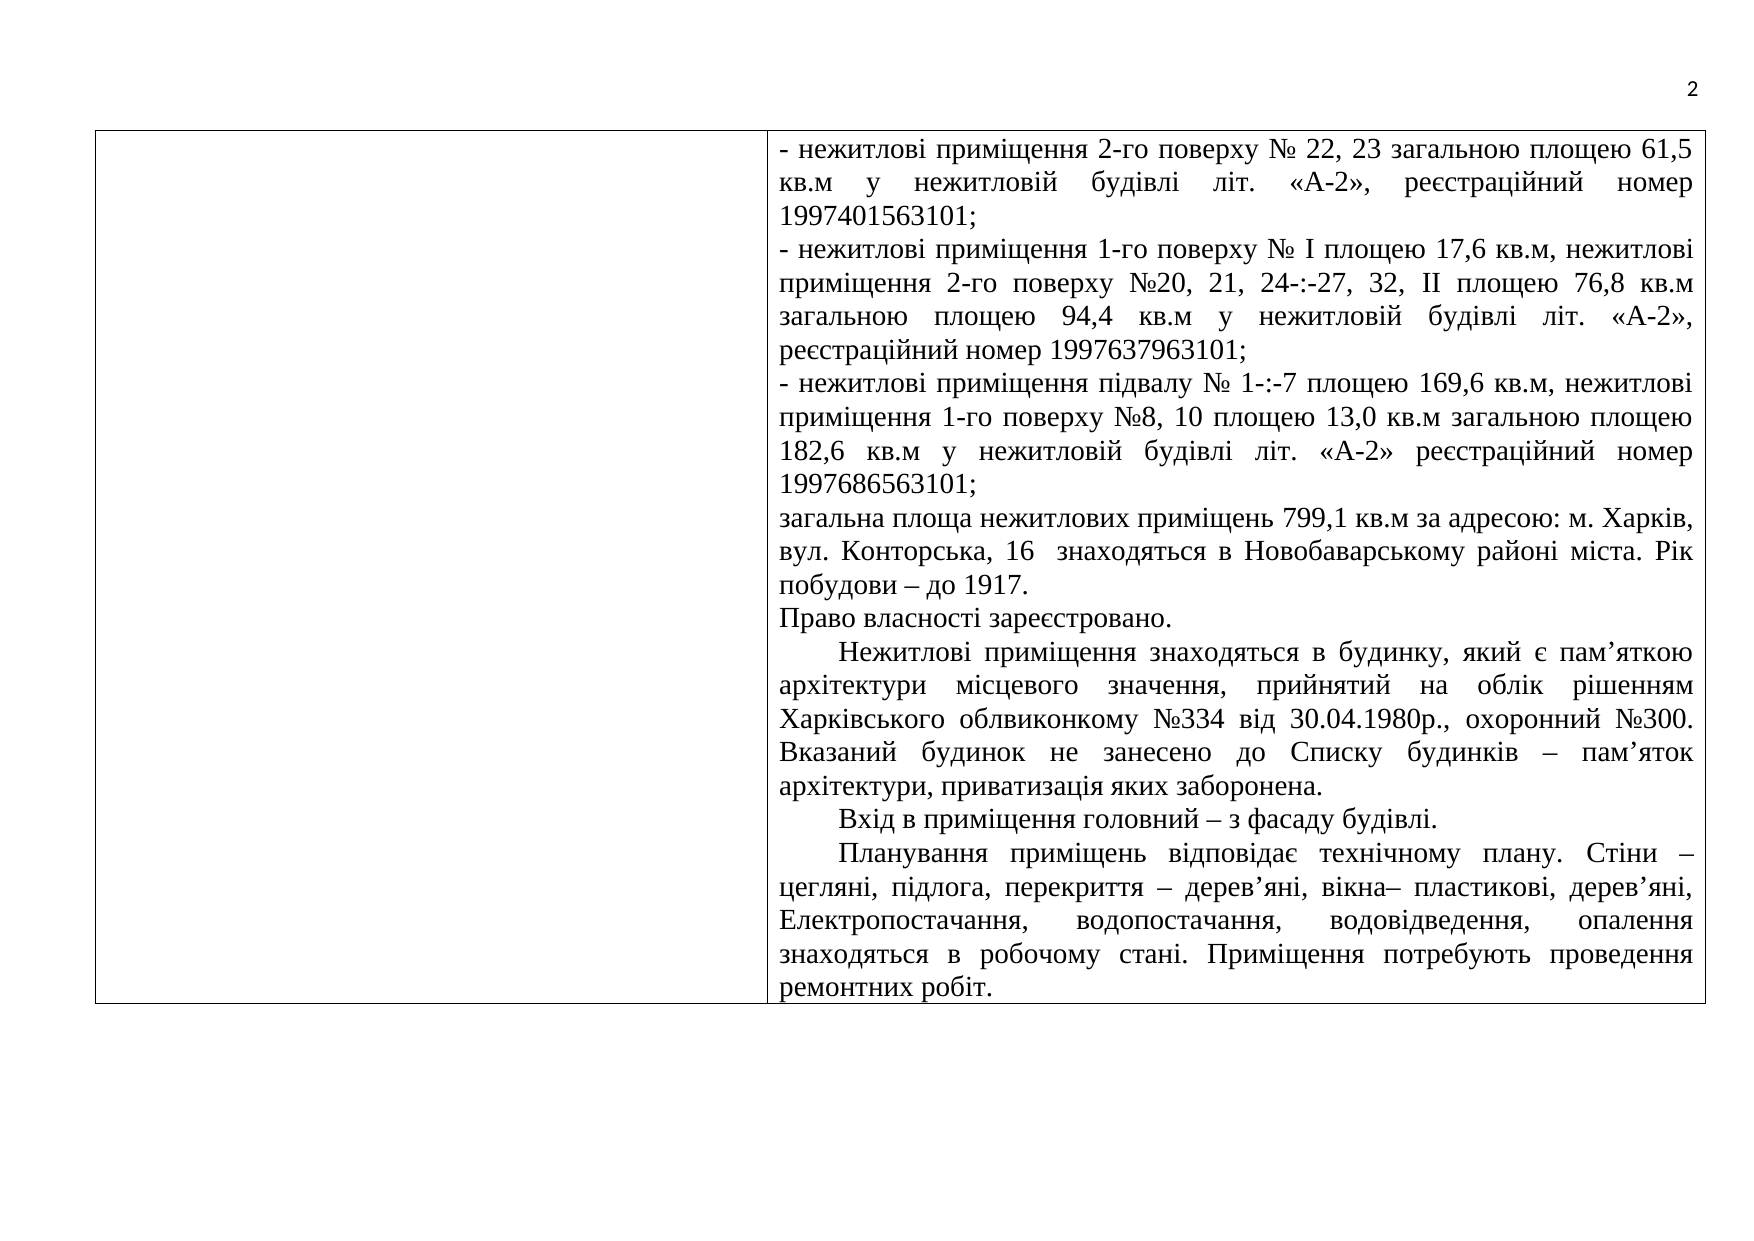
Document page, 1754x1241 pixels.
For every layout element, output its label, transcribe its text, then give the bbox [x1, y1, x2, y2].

table_cell - нежитлові приміщення 2-го поверху № 22, 23 загальною площею 61,5 кв.м у нежитловій будівлі літ. «А-2», реєстраційний номер 1997401563101; - нежитлові приміщення 1-го поверху № I площею 17,6 кв.м, нежитлові приміщення 2-го поверху №20, 21, 24-:-27, 32, II площею 76,8 кв.м загальною площею 94,4 кв.м у нежитловій будівлі літ. «А-2», реєстраційний номер 1997637963101; - нежитлові приміщення підвалу № 1-:-7 площею 169,6 кв.м, нежитлові приміщення 1-го поверху №8, 10 площею 13,0 кв.м загальною площею 182,6 кв.м у нежитловій будівлі літ. «А-2» реєстраційний номер 1997686563101; загальна площа нежитлових приміщень 799,1 кв.м за адресою: м. Харків, вул. Конторська, 16 знаходяться в Новобаварському районі міста. Рік побудови – до 1917. Право власності зареєстровано. Нежитлові приміщення знаходяться в будинку, який є пам’яткою архітектури місцевого значення, прийнятий на облік рішенням Харківського облвиконкому №334 від 30.04.1980р., охоронний №300. Вказаний будинок не занесено до Списку будинків – пам’яток архітектури, приватизація яких заборонена. Вхід в приміщення головний – з фасаду будівлі. Планування приміщень відповідає технічному плану. Стіни – цегляні, підлога, перекриття – дерев’яні, вікна– пластикові, дерев’яні, Електропостачання, водопостачання, водовідведення, опалення знаходяться в робочому стані. Приміщення потребують проведення ремонтних робіт. [768, 131, 1705, 1003]
table_cell [96, 131, 767, 1003]
